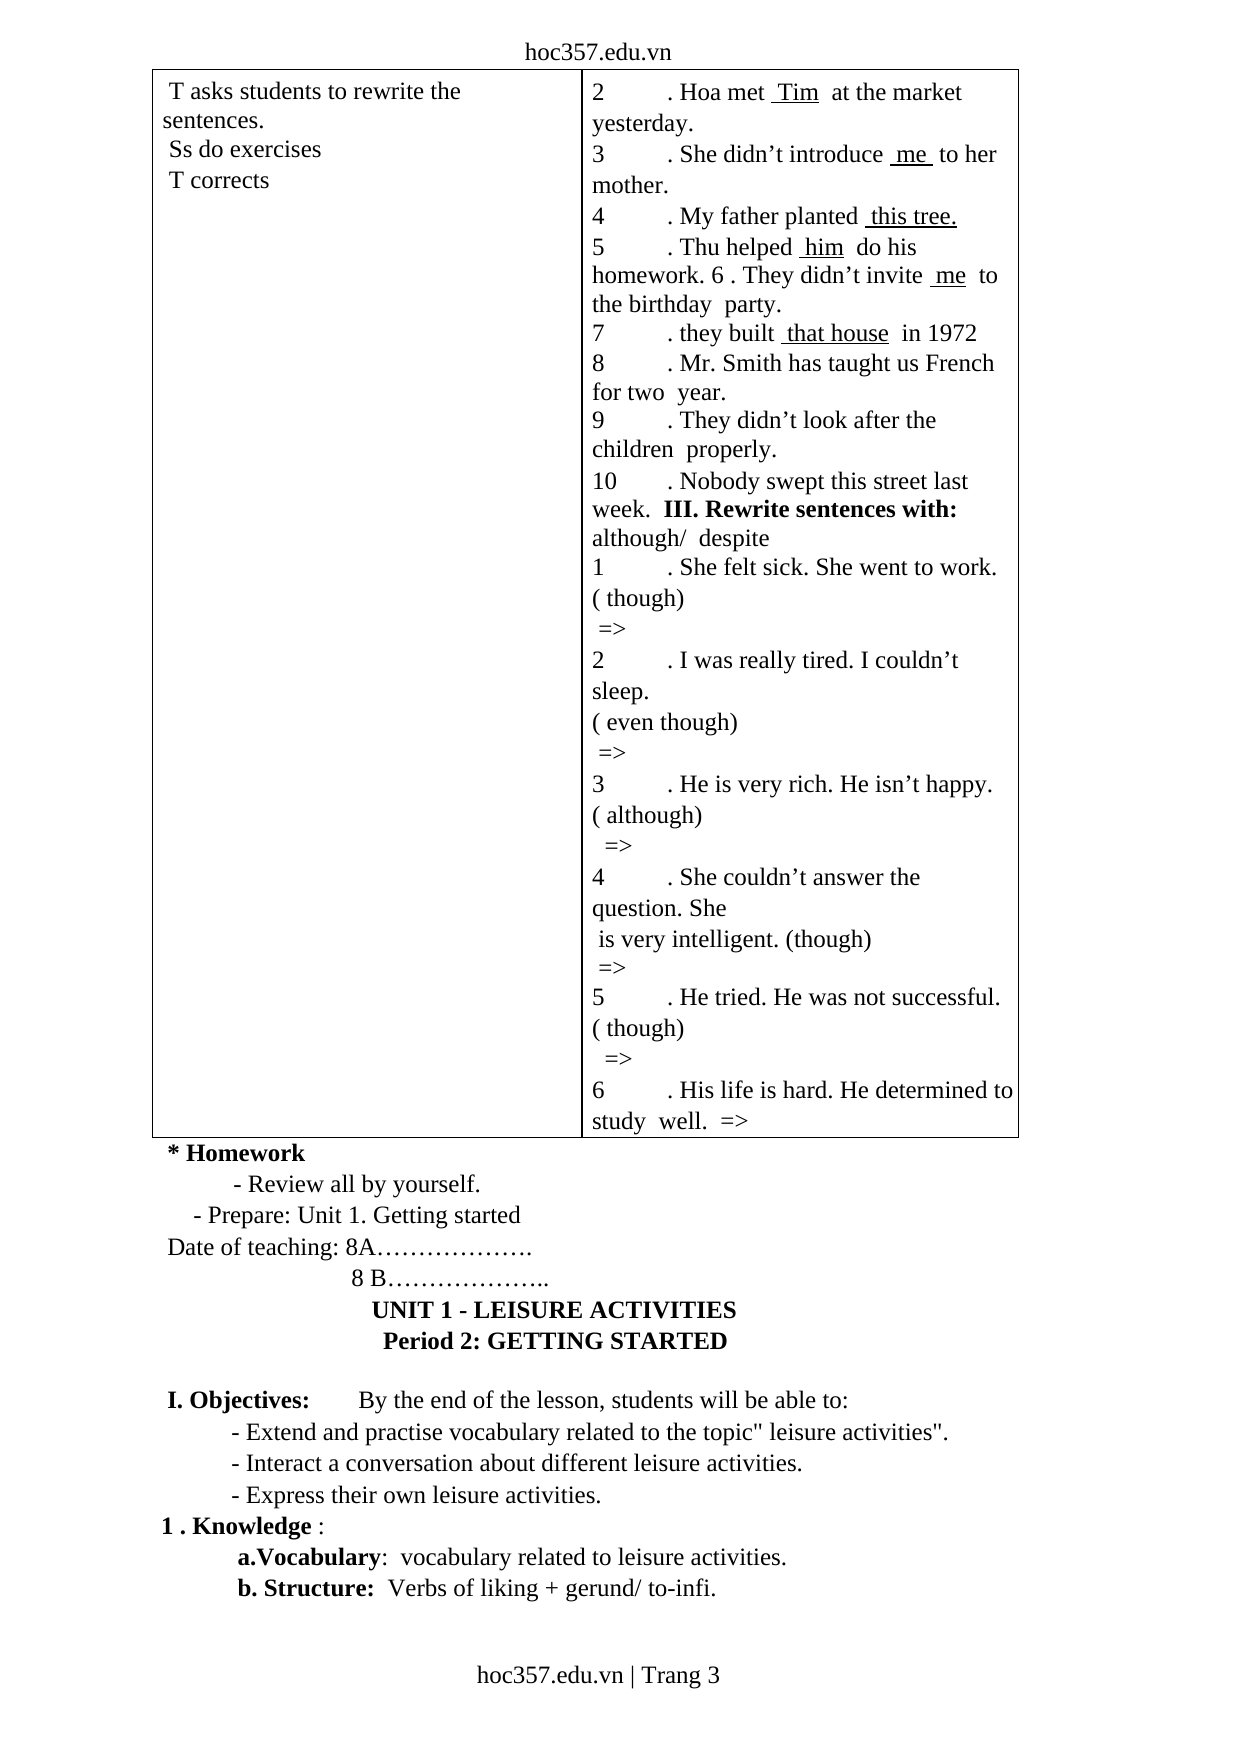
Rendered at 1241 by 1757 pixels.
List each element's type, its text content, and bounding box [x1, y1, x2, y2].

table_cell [583, 70, 1018, 1137]
text - Prepare: Unit 1. Getting started [164, 1200, 550, 1229]
text - Express their own leisure activities. [231, 1480, 1029, 1508]
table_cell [153, 70, 581, 1137]
text I. Objectives: By the end of the lesson, students will be able to: [161, 1386, 1034, 1414]
text 8 B……………….. [351, 1263, 1029, 1292]
text b. Structure: Verbs of liking + gerund/ to-infi. [231, 1573, 1029, 1602]
text * Homework [161, 1138, 973, 1167]
text Period 2: GETTING STARTED [377, 1326, 973, 1354]
text - Extend and practise vocabulary related to the topic" leisure activities". [231, 1417, 1029, 1446]
text - Interact a conversation about different leisure activities. [231, 1448, 1029, 1477]
text - Review all by yourself. [164, 1169, 550, 1198]
text UNIT 1 - LEISURE ACTIVITIES [365, 1295, 973, 1324]
text Date of teaching: 8A………………. [161, 1232, 1029, 1261]
text a.Vocabulary: vocabulary related to leisure activities. [231, 1542, 1029, 1571]
text 1 . Knowledge : [161, 1511, 973, 1540]
